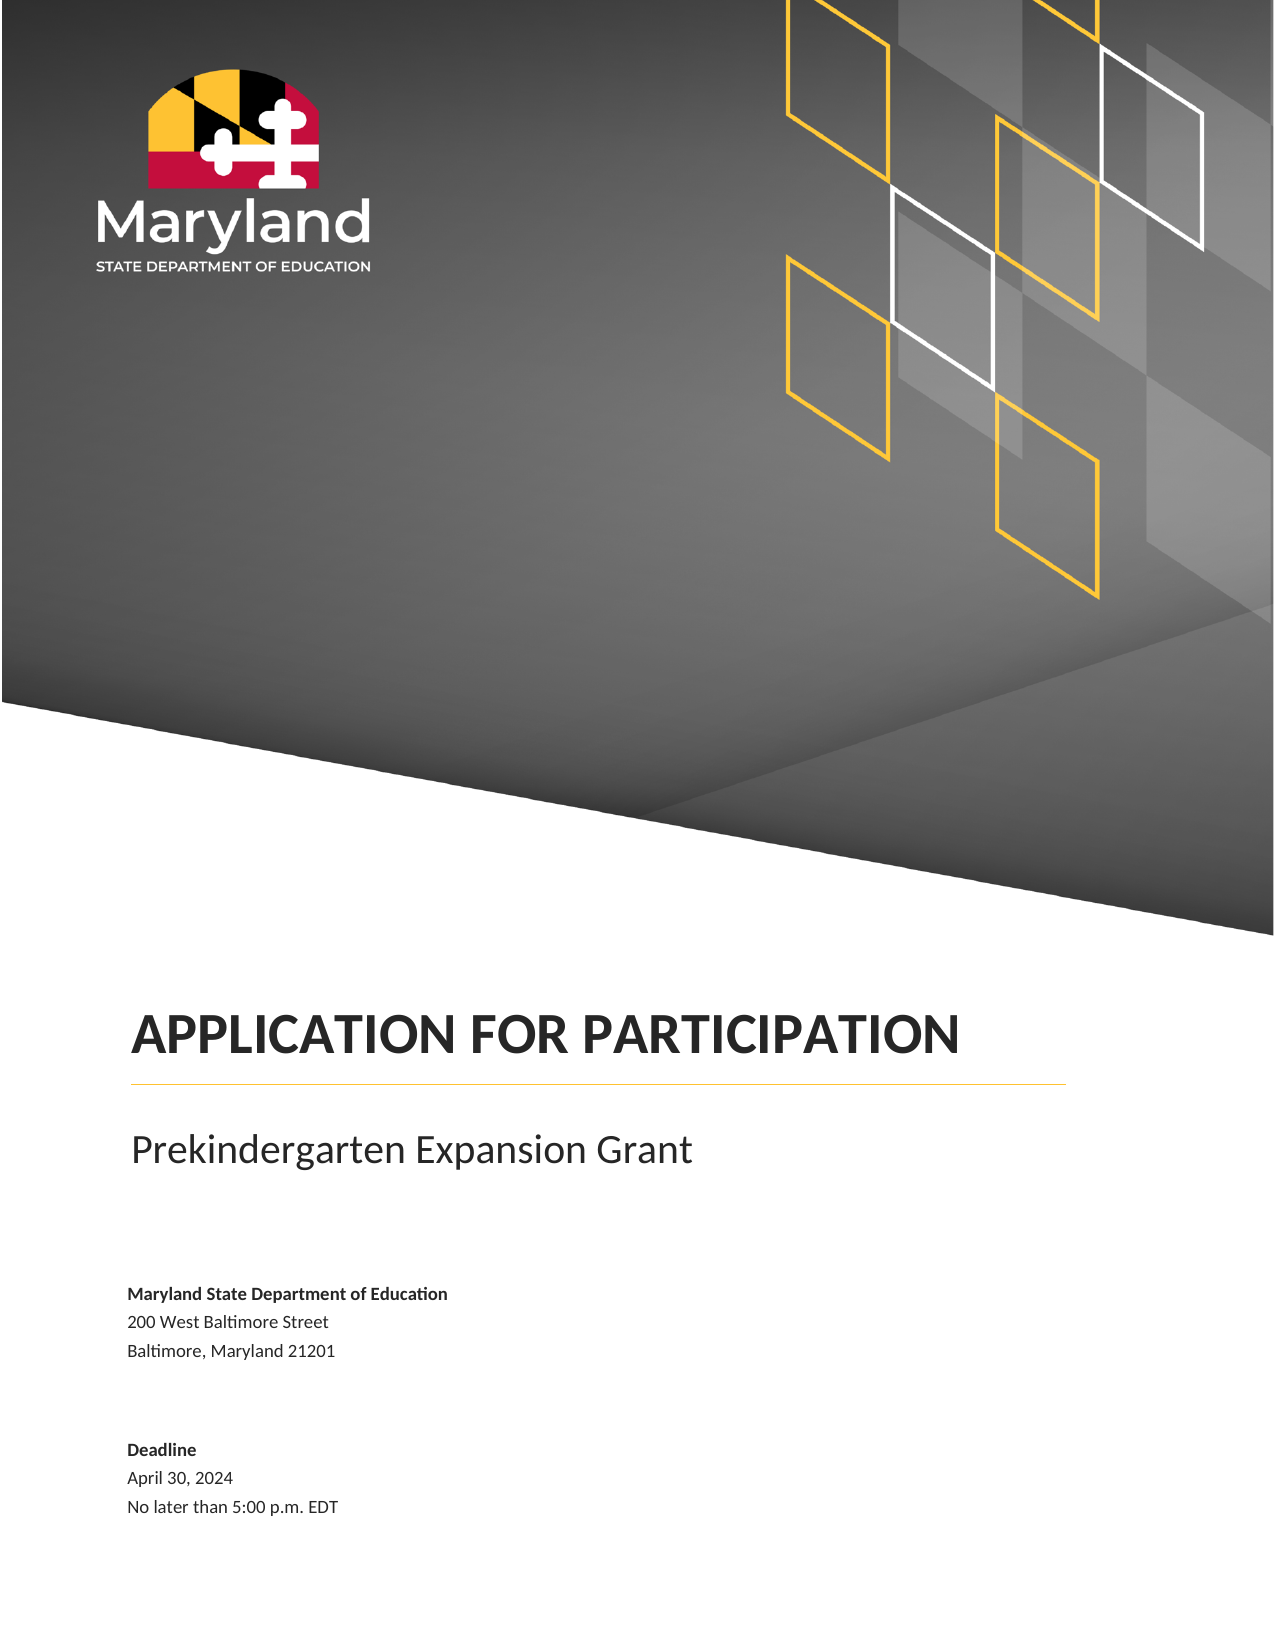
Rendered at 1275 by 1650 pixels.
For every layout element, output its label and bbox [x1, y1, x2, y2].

picture [2, 0, 1274, 936]
